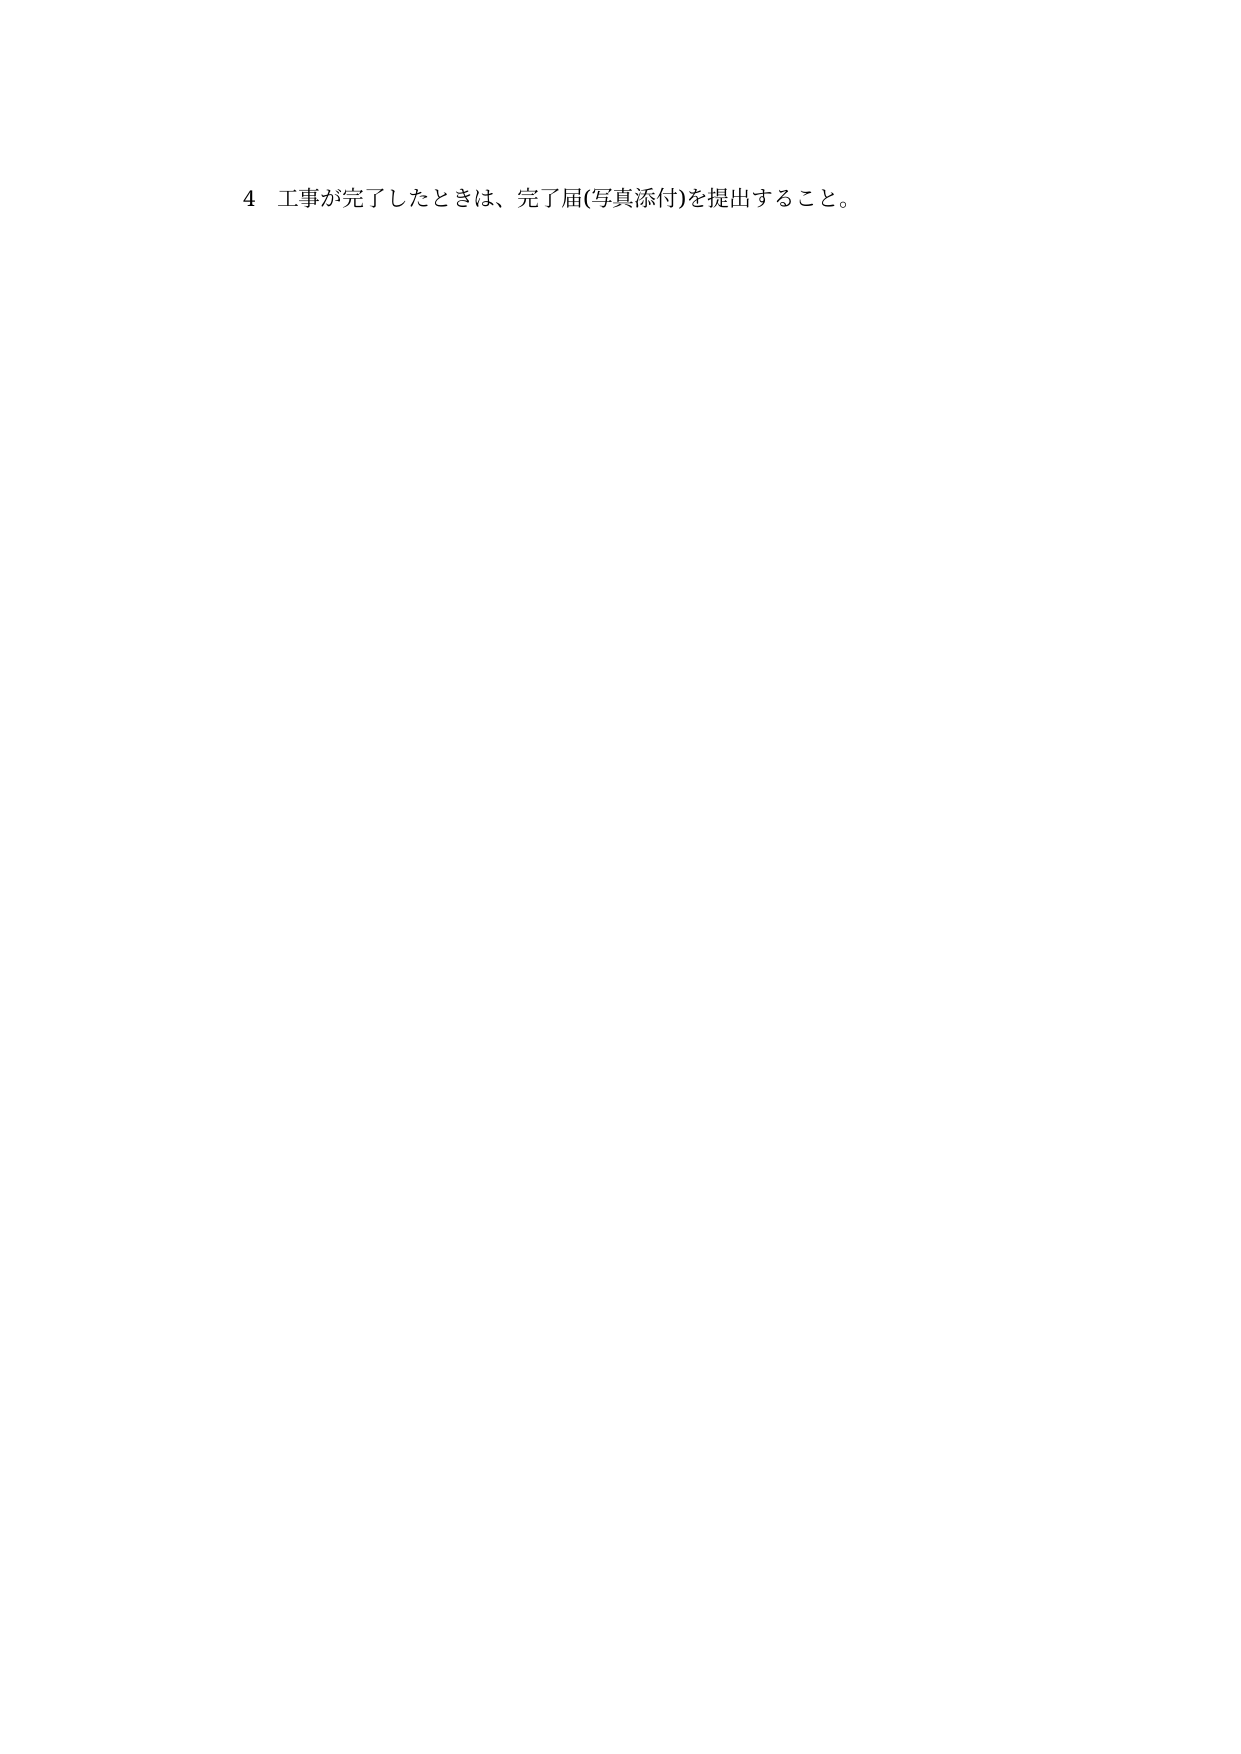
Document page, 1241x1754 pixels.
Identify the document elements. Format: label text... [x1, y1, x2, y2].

text 4 工事が完了したときは、完了届(写真添付)を提出すること。 [177, 179, 1063, 214]
